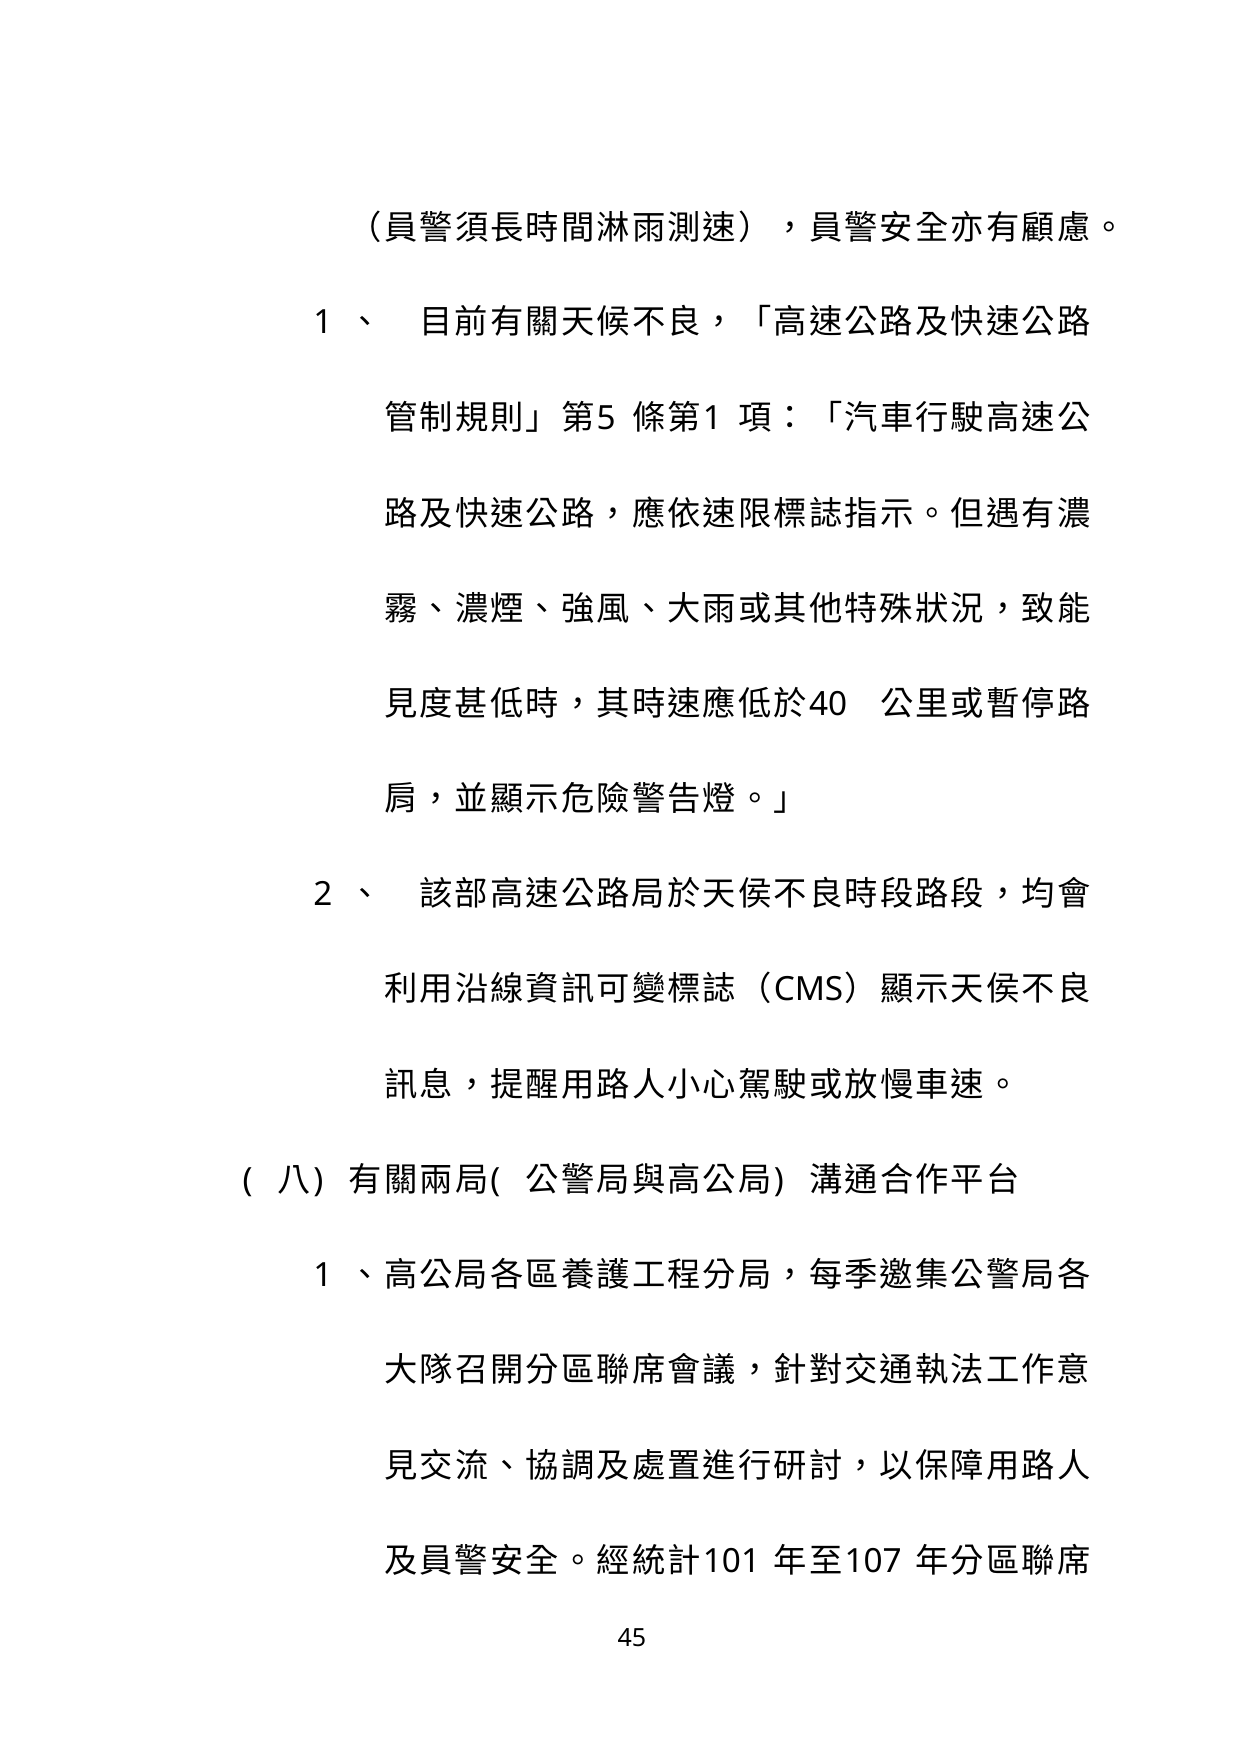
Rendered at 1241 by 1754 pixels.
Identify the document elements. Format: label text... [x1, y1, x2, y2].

subtitle 目前有關天候不良，「高速公路及快速公路管制規則」第5條第1項：「汽車行駛高速公路及快速公路，應依速限標誌指示。但遇有濃霧、濃煙、強風、大雨或其他特殊狀況，致能見度甚低時，其時速應低於40公里或暫停路肩，並顯示危險警告燈。」 [296, 272, 1092, 844]
subtitle 高公局各區養護工程分局，每季邀集公警局各大隊召開分區聯席會議，針對交通執法工作意見交流、協調及處置進行研討，以保障用路人及員警安全。經統計101年至107年分區聯席會議計召開63次(分北、中、南三區，每季1次)。 [296, 1224, 1092, 1605]
subtitle 該部高速公路局於天侯不良時段路段，均會利用沿線資訊可變標誌（CMS）顯示天侯不良訊息，提醒用路人小心駕駛或放慢車速。 [296, 844, 1092, 1129]
subtitle 有關大雨期間可否降低國道速限一節，交通部說明，降雨區具移動性及持續時間不一之特性，降雨時間短之區域，速限變換頻繁將造成用路人之困擾；降雨時間長之區域，亦有執法上之困難（員警須長時間淋雨測速），員警安全亦有顧慮。 [242, 177, 1092, 272]
subtitle 有關兩局(公警局與高公局)溝通合作平台 [242, 1129, 1092, 1224]
